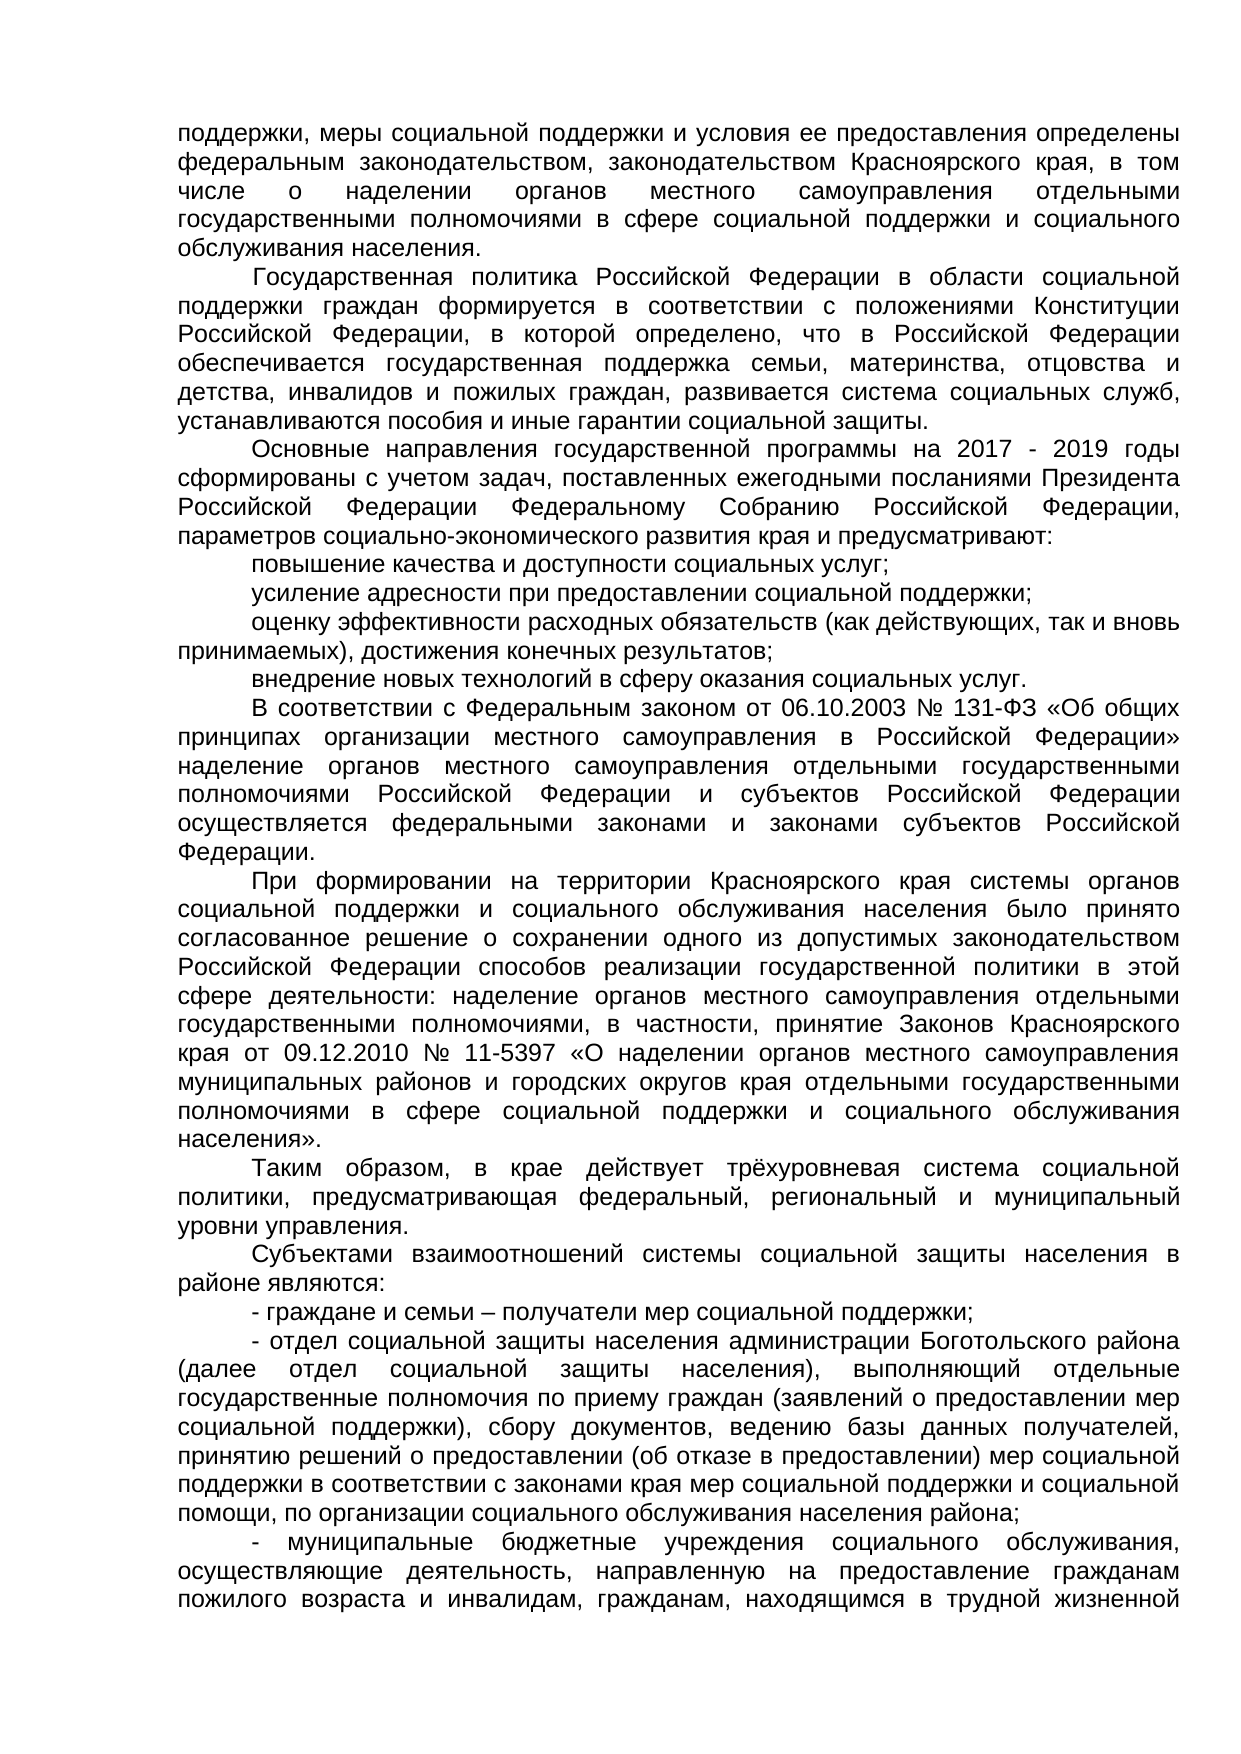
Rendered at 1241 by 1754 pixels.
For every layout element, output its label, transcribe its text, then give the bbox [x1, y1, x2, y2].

text оценку эффективности расходных обязательств (как действующих, так и вновь принимаемых), достижения конечных результатов; [177, 607, 1181, 664]
text Основные направления государственной программы на 2017 - 2019 годы сформированы с учетом задач, поставленных ежегодными посланиями Президента Российской Федерации Федеральному Собранию Российской Федерации, параметров социально-экономического развития края и предусматривают: [177, 434, 1181, 549]
text Субъектами взаимоотношений системы социальной защиты населения в районе являются: [177, 1239, 1181, 1297]
text повышение качества и доступности социальных услуг; [177, 549, 1181, 578]
text - отдел социальной защиты населения администрации Боготольского района (далее отдел социальной защиты населения), выполняющий отдельные государственные полномочия по приему граждан (заявлений о предоставлении мер социальной поддержки), сбору документов, ведению базы данных получателей, принятию решений о предоставлении (об отказе в предоставлении) мер социальной поддержки в соответствии с законами края мер социальной поддержки и социальной помощи, по организации социального обслуживания населения района; [177, 1326, 1181, 1527]
text В соответствии с Федеральным законом от 06.10.2003 № 131-ФЗ «Об общих принципах организации местного самоуправления в Российской Федерации» наделение органов местного самоуправления отдельными государственными полномочиями Российской Федерации и субъектов Российской Федерации осуществляется федеральными законами и законами субъектов Российской Федерации. [177, 693, 1181, 866]
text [177, 1527, 1181, 1613]
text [177, 118, 1181, 262]
text - граждане и семьи – получатели мер социальной поддержки; [177, 1297, 1181, 1326]
text Государственная политика Российской Федерации в области социальной поддержки граждан формируется в соответствии с положениями Конституции Российской Федерации, в которой определено, что в Российской Федерации обеспечивается государственная поддержка семьи, материнства, отцовства и детства, инвалидов и пожилых граждан, развивается система социальных служб, устанавливаются пособия и иные гарантии социальной защиты. [177, 262, 1181, 434]
text Таким образом, в крае действует трёхуровневая система социальной политики, предусматривающая федеральный, региональный и муниципальный уровни управления. [177, 1153, 1181, 1239]
text При формировании на территории Красноярского края системы органов социальной поддержки и социального обслуживания населения было принято согласованное решение о сохранении одного из допустимых законодательством Российской Федерации способов реализации государственной политики в этой сфере деятельности: наделение органов местного самоуправления отдельными государственными полномочиями, в частности, принятие Законов Красноярского края от 09.12.2010 № 11-5397 «О наделении органов местного самоуправления муниципальных районов и городских округов края отдельными государственными полномочиями в сфере социальной поддержки и социального обслуживания населения». [177, 866, 1181, 1153]
text внедрение новых технологий в сферу оказания социальных услуг. [177, 664, 1181, 693]
text усиление адресности при предоставлении социальной поддержки; [177, 578, 1181, 607]
